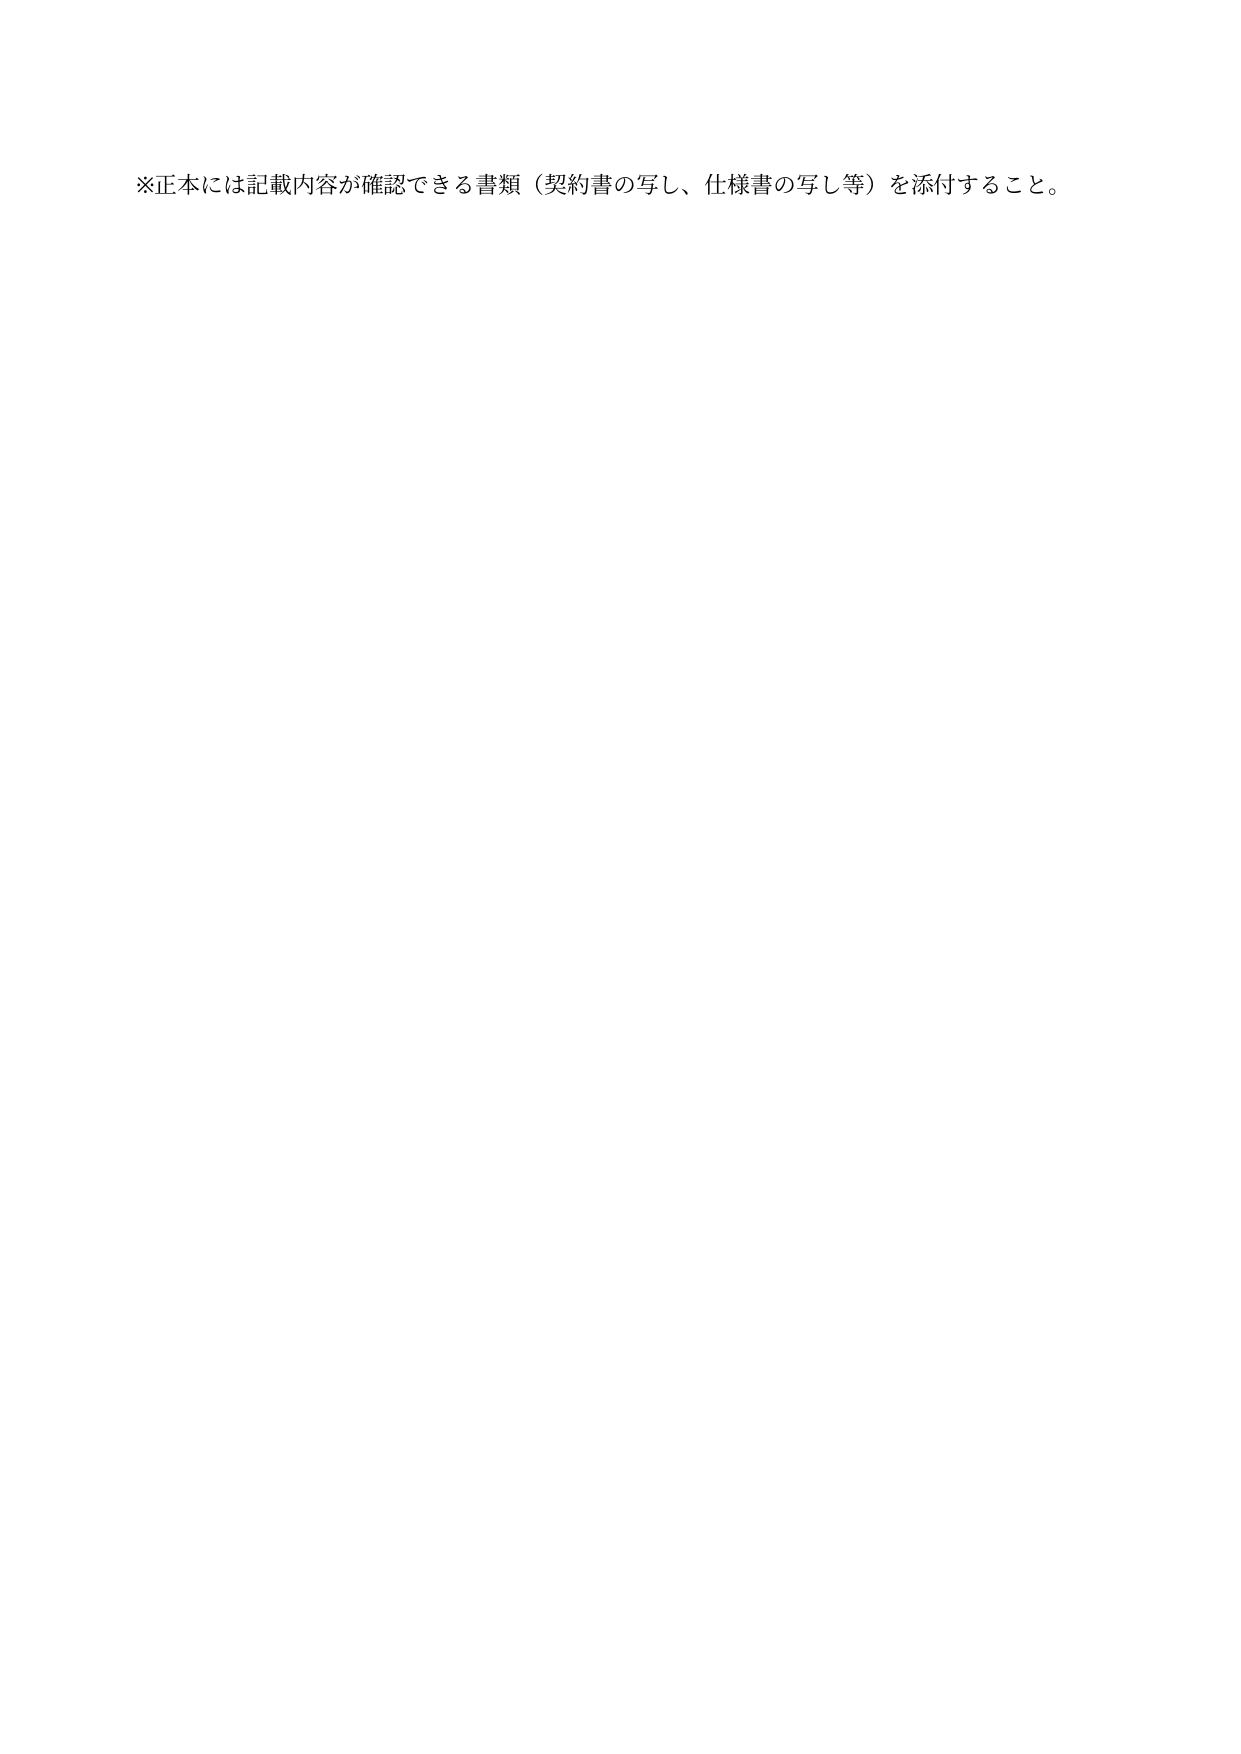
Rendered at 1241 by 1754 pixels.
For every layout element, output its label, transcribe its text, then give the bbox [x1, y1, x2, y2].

text ※正本には記載内容が確認できる書類（契約書の写し、仕様書の写し等）を添付すること。 [136, 164, 1104, 202]
